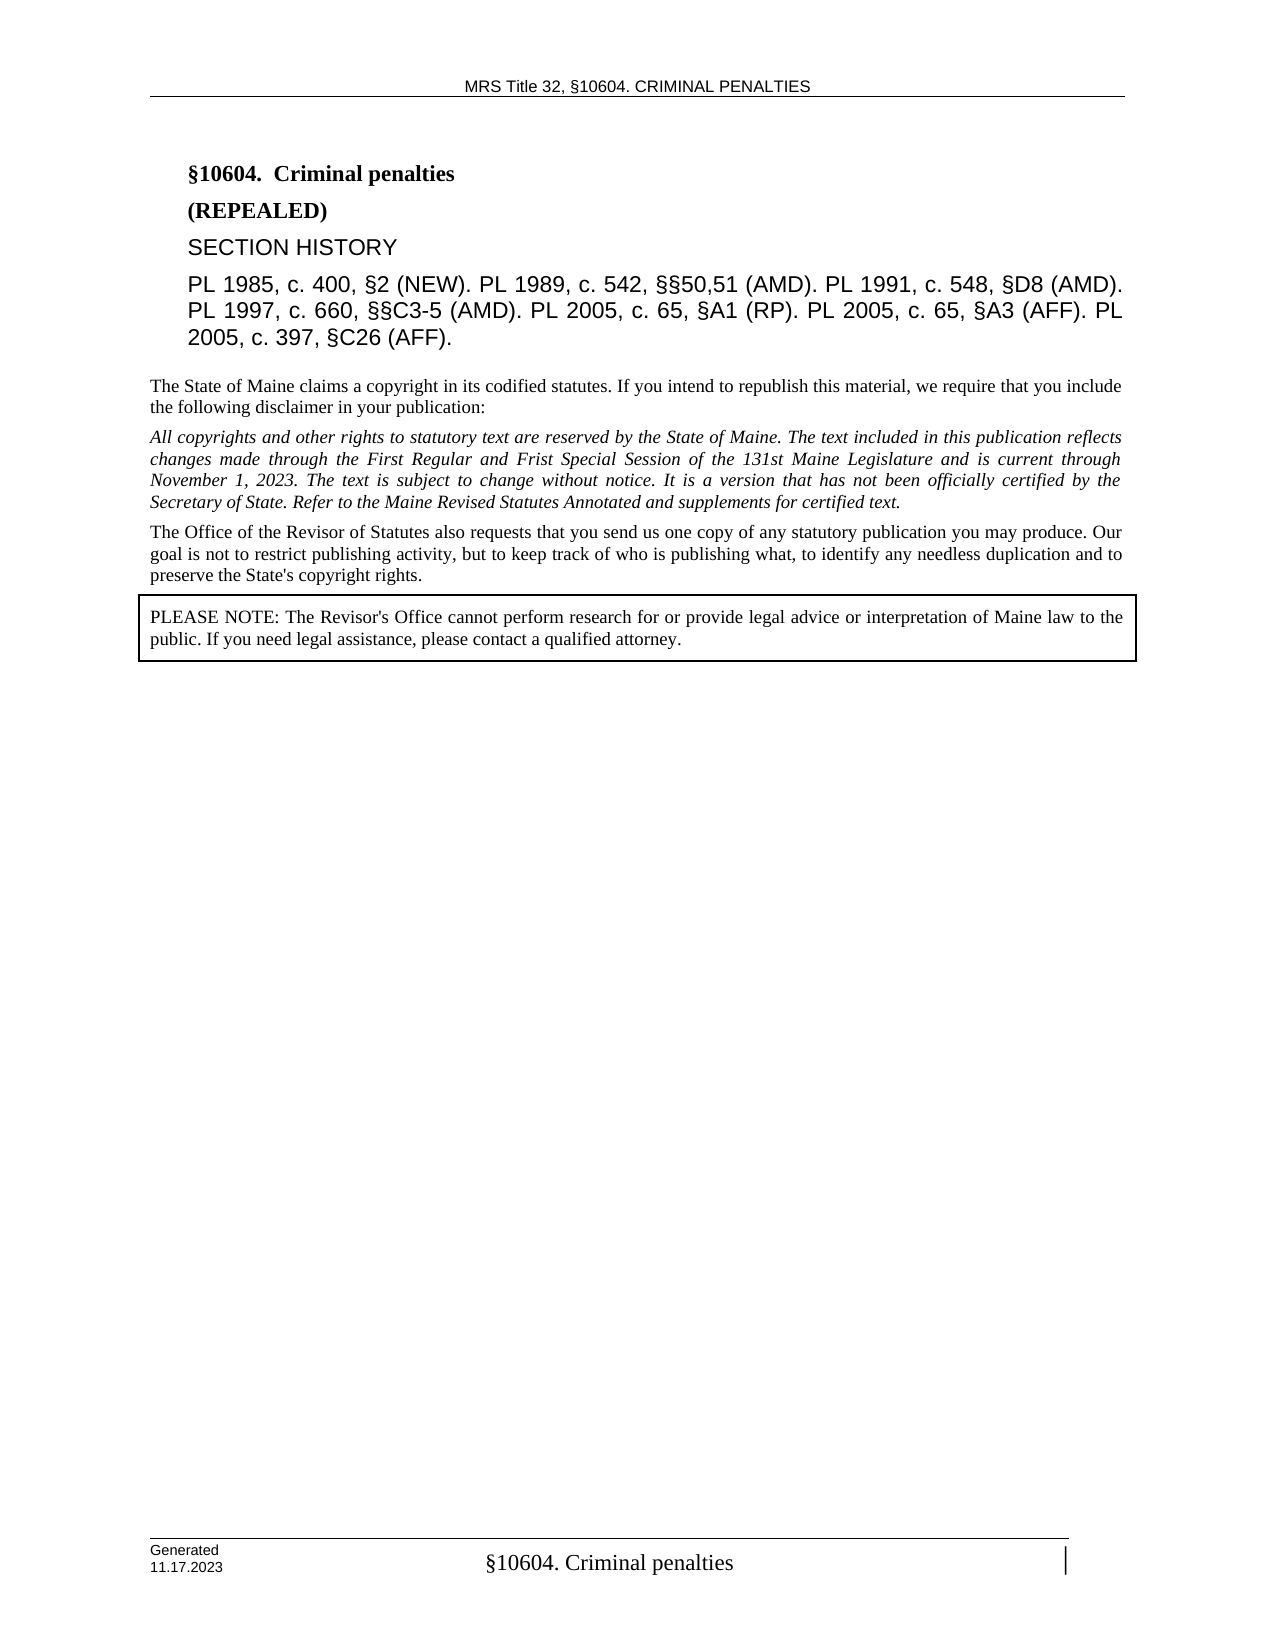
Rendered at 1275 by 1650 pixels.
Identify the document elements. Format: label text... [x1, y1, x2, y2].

text All copyrights and other rights to statutory text are reserved by the State of Maine. The text included in this publication reflects changes made through the First Regular and Frist Special Session of the 131st Maine Legislature and is current through November 1, 2023 . The text is subject to change without notice. It is a version that has not been officially certified by the Secretary of State. Refer to the Maine Revised Statutes Annotated and supplements for certified text. [150, 426, 1125, 512]
text PL 1985, c. 400, §2 (NEW). PL 1989, c. 542, §§50,51 (AMD). PL 1991, c. 548, §D8 (AMD). PL 1997, c. 660, §§C3-5 (AMD). PL 2005, c. 65, §A1 (RP). PL 2005, c. 65, §A3 (AFF). PL 2005, c. 397, §C26 (AFF). [187, 271, 1125, 350]
text PLEASE NOTE: The Revisor's Office cannot perform research for or provide legal advice or interpretation of Maine law to the public. If you need legal assistance, please contact a qualified attorney. [140, 596, 1135, 660]
text The State of Maine claims a copyright in its codified statutes. If you intend to republish this material, we require that you include the following disclaimer in your publication: [150, 375, 1125, 418]
text §10604. Criminal penalties [187, 160, 1125, 187]
text (REPEALED) [187, 197, 1125, 223]
text SECTION HISTORY [187, 234, 1125, 260]
text The Office of the Revisor of Statutes also requests that you send us one copy of any statutory publication you may produce. Our goal is not to restrict publishing activity, but to keep track of who is publishing what, to identify any needless duplication and to preserve the State's copyright rights. [150, 521, 1125, 586]
